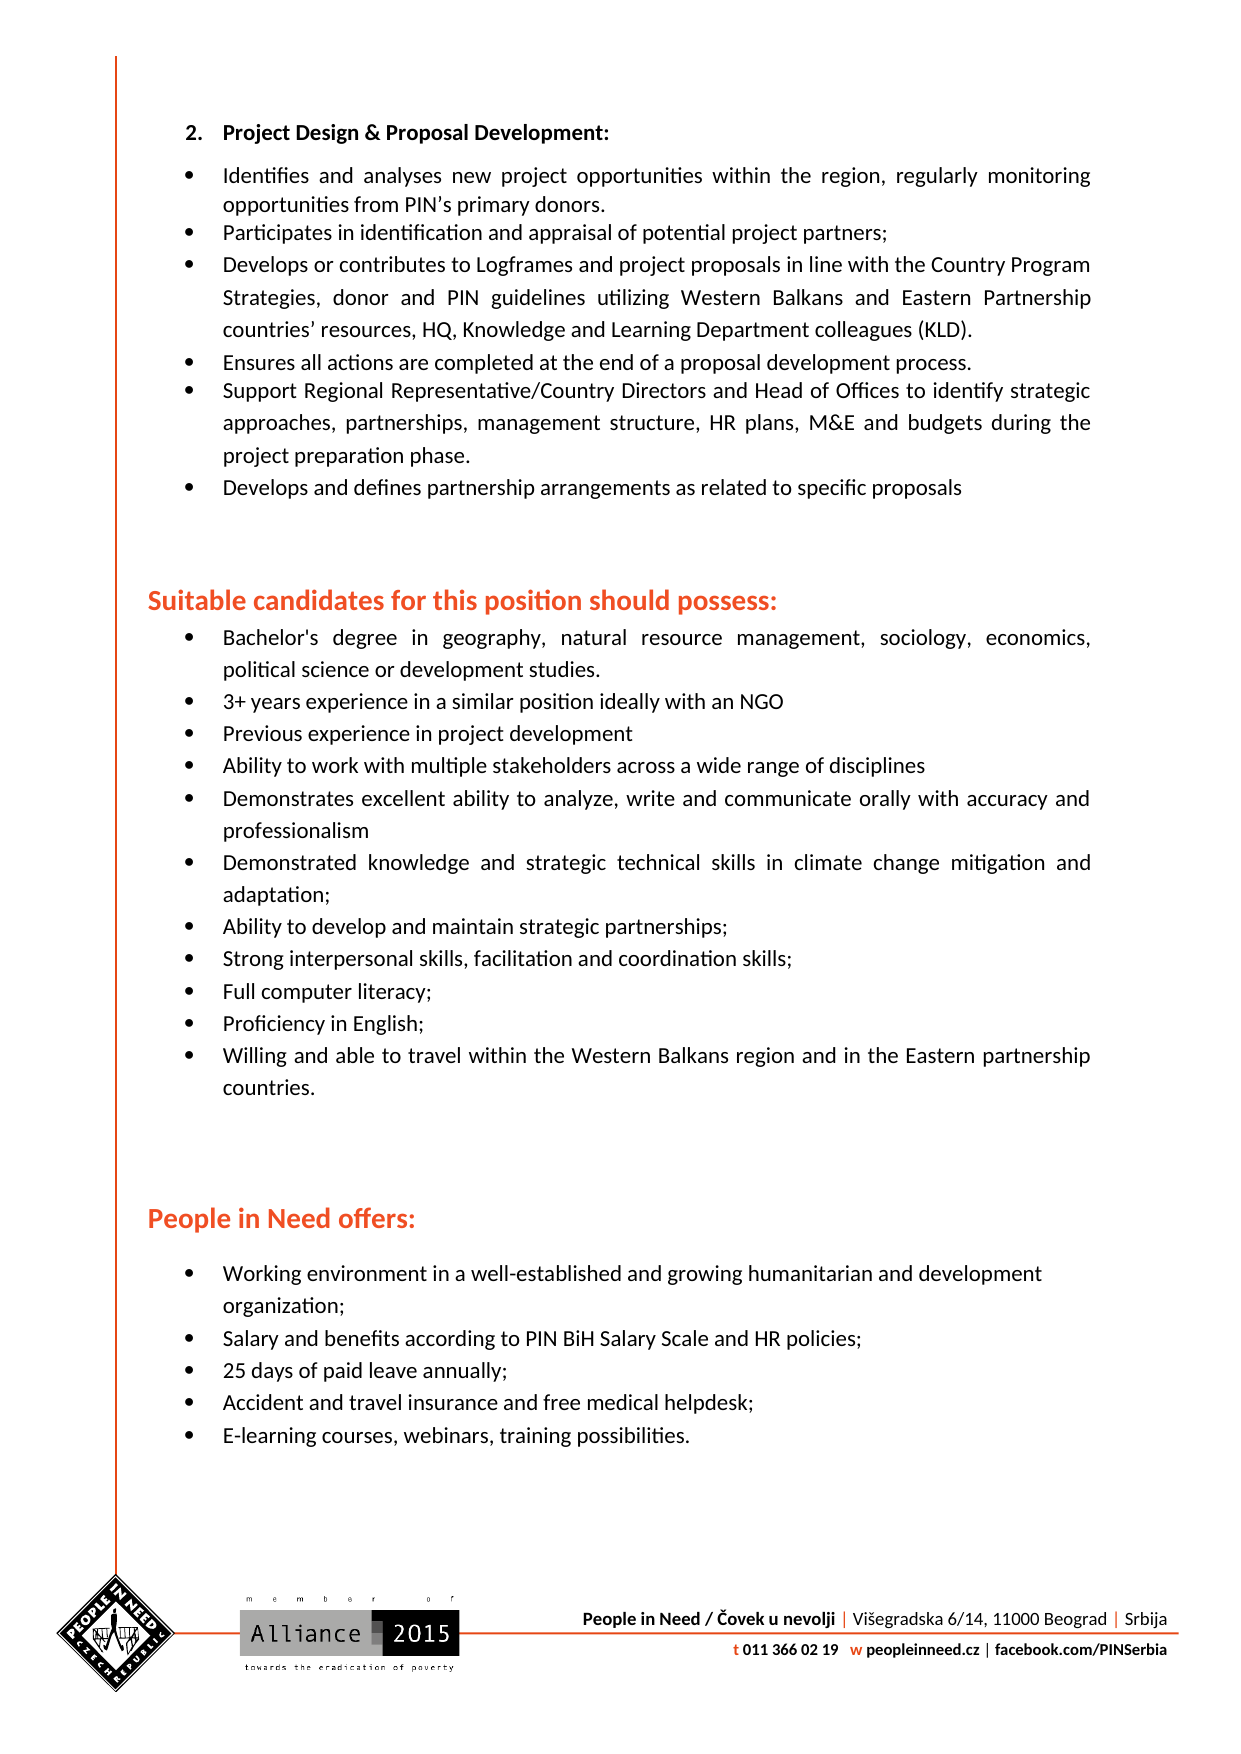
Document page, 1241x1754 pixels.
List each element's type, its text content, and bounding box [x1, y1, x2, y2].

list Develops and defines partnership arrangements as related to specific proposals [185, 473, 1092, 501]
list Ability to develop and maintain strategic partnerships; [185, 912, 1092, 940]
text Suitable candidates for this position should possess: [148, 582, 1092, 617]
picture [239, 1596, 460, 1672]
list 3+ years experience in a similar position ideally with an NGO [185, 687, 1092, 715]
list Bachelor's degree in geography, natural resource management, sociology, economics, political science or development studies. [185, 623, 1092, 683]
list Accident and travel insurance and free medical helpdesk; [185, 1388, 1092, 1416]
list organization; [223, 1291, 1092, 1319]
list Project Design & Proposal Development: [185, 118, 1092, 146]
list Proficiency in English; [185, 1009, 1092, 1037]
list E-learning courses, webinars, training possibilities. [185, 1420, 1092, 1449]
list Develops or contributes to Logframes and project proposals in line with the Country Program Strategies, donor and PIN guidelines utilizing Western Balkans and Eastern Partnership countries’ resources, HQ, Knowledge and Learning Department colleagues (KLD). [185, 251, 1092, 343]
list Identifies and analyses new project opportunities within the region, regularly monitoring opportunities from PIN’s primary donors. [185, 160, 1092, 218]
list Support Regional Representative/Country Directors and Head of Offices to identify strategic approaches, partnerships, management structure, HR plans, M&E and budgets during the project preparation phase. [185, 376, 1092, 469]
list Willing and able to travel within the Western Balkans region and in the Eastern partnership countries. [185, 1041, 1092, 1101]
list Ensures all actions are completed at the end of a proposal development process. [185, 347, 1092, 376]
list Full computer literacy; [185, 977, 1092, 1005]
list Strong interpersonal skills, facilitation and coordination skills; [185, 944, 1092, 973]
list Salary and benefits according to PIN BiH Salary Scale and HR policies; [185, 1324, 1092, 1352]
list Participates in identification and appraisal of potential project partners; [185, 218, 1092, 246]
list Working environment in a well-established and growing humanitarian and development [185, 1259, 1092, 1287]
list Ability to work with multiple stakeholders across a wide range of disciplines [185, 751, 1092, 779]
list Demonstrated knowledge and strategic technical skills in climate change mitigation and adaptation; [185, 848, 1092, 908]
text People in Need offers: [148, 1200, 1092, 1236]
list 25 days of paid leave annually; [185, 1356, 1092, 1384]
list Demonstrates excellent ability to analyze, write and communicate orally with accuracy and professionalism [185, 784, 1092, 844]
list Previous experience in project development [185, 719, 1092, 747]
